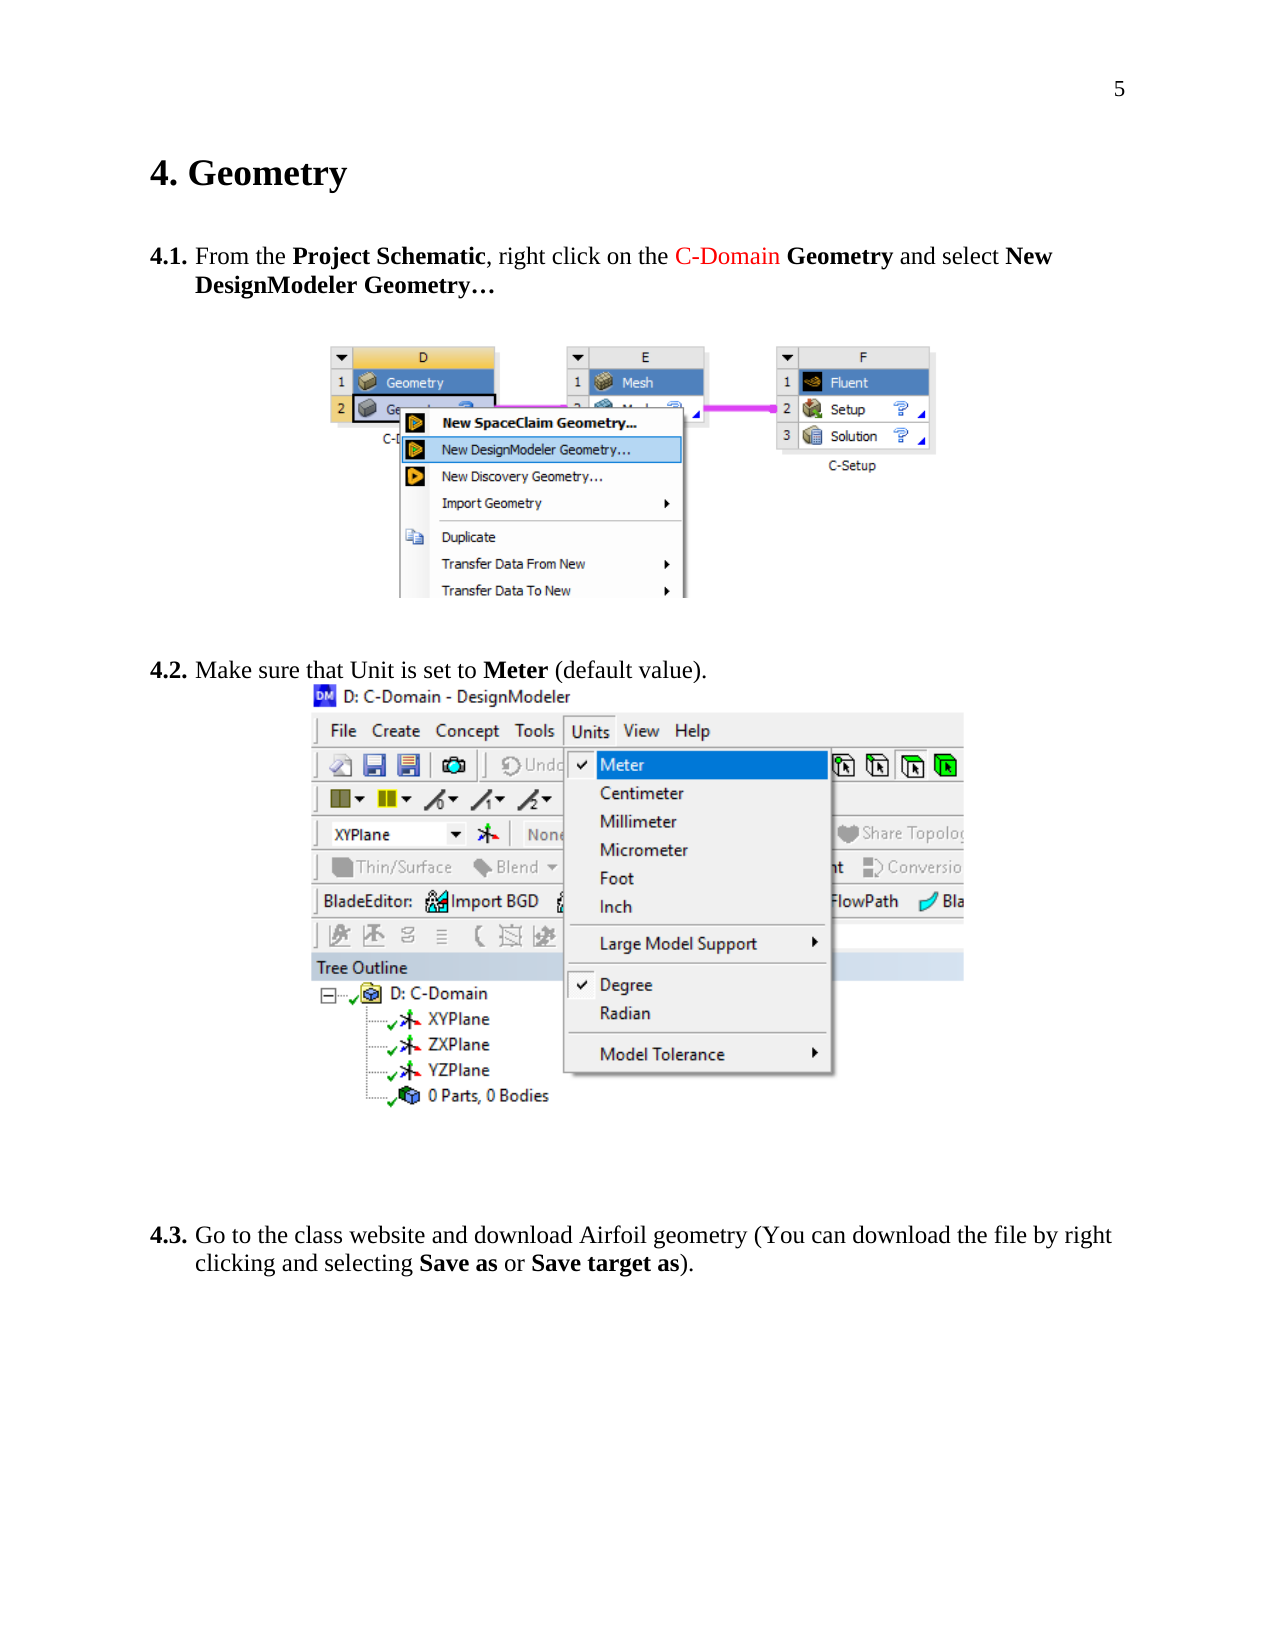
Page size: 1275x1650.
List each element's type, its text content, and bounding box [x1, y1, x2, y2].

list Go to the class website and download Airfoil geometry (You can download the file by right clicking and selecting Save as or Save target as). [150, 1220, 1125, 1277]
list Make sure that Unit is set to Meter (default value). [150, 655, 1125, 683]
picture [311, 683, 964, 1150]
list From the Project Schematic, right click on the C-Domain Geometry and select New DesignModeler Geometry… [150, 241, 1125, 298]
picture [305, 327, 970, 598]
list Geometry [150, 150, 1125, 193]
